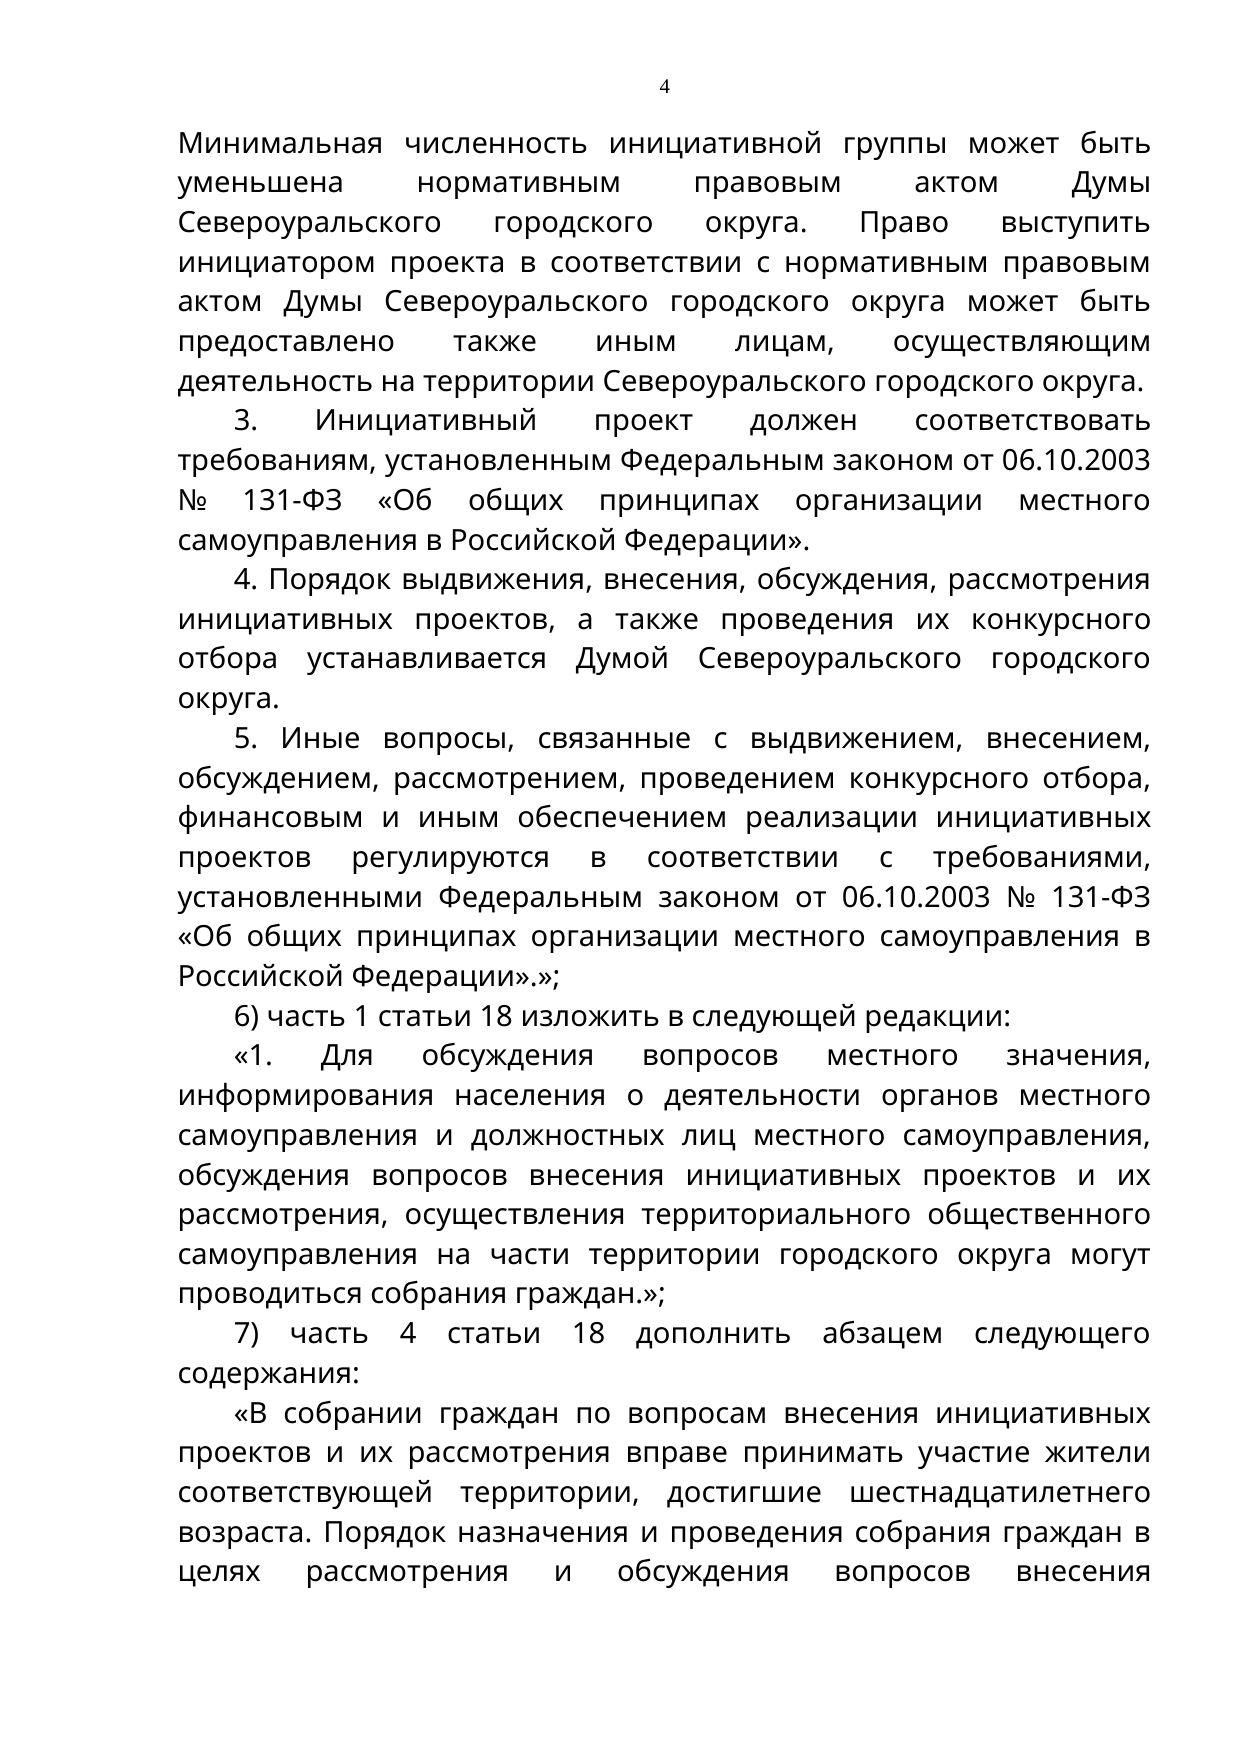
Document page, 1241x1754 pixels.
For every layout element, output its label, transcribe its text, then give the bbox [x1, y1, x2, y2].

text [177, 1392, 1152, 1590]
text 5. Иные вопросы, связанные с выдвижением, внесением, обсуждением, рассмотрением, проведением конкурсного отбора, финансовым и иным обеспечением реализации инициативных проектов регулируются в соответствии с требованиями, установленными Федеральным законом от 06.10.2003 № 131-ФЗ «Об общих принципах организации местного самоуправления в Российской Федерации».»; [177, 717, 1152, 995]
text 4. Порядок выдвижения, внесения, обсуждения, рассмотрения инициативных проектов, а также проведения их конкурсного отбора устанавливается Думой Североуральского городского округа. [177, 558, 1152, 717]
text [177, 122, 1152, 400]
text «1. Для обсуждения вопросов местного значения, информирования населения о деятельности органов местного самоуправления и должностных лиц местного самоуправления, обсуждения вопросов внесения инициативных проектов и их рассмотрения, осуществления территориального общественного самоуправления на части территории городского округа могут проводиться собрания граждан.»; [177, 1035, 1152, 1312]
text 6) часть 1 статьи 18 изложить в следующей редакции: [177, 995, 1152, 1035]
text 7) часть 4 статьи 18 дополнить абзацем следующего содержания: [177, 1312, 1152, 1392]
text 3. Инициативный проект должен соответствовать требованиям, установленным Федеральным законом от 06.10.2003 № 131-ФЗ «Об общих принципах организации местного самоуправления в Российской Федерации». [177, 400, 1152, 558]
